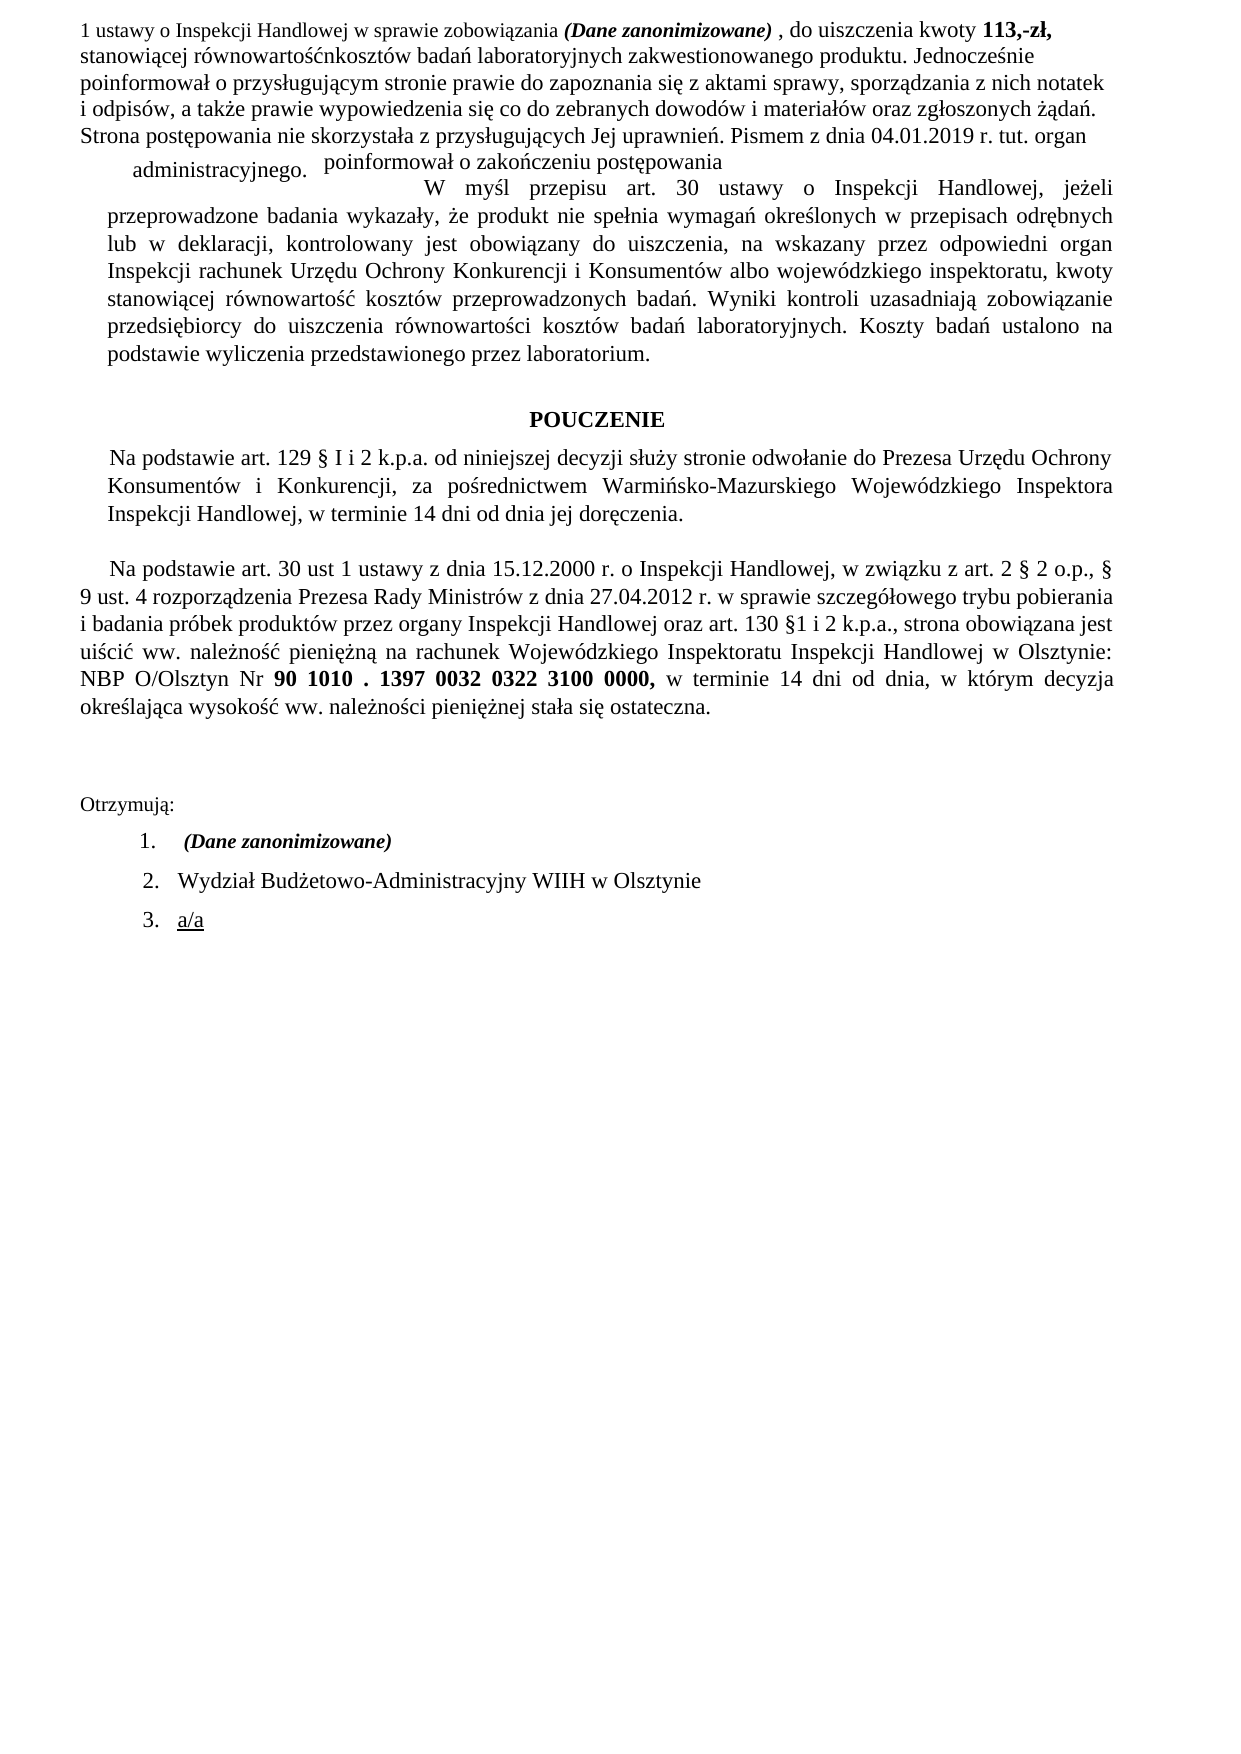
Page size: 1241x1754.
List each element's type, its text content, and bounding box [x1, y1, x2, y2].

text W myśl przepisu art. 30 ustawy o Inspekcji Handlowej, jeżeli przeprowadzone badania wykazały, że produkt nie spełnia wymagań określonych w przepisach odrębnych lub w deklaracji, kontrolowany jest obowiązany do uiszczenia, na wskazany przez odpowiedni organ Inspekcji rachunek Urzędu Ochrony Konkurencji i Konsumentów albo wojewódzkiego inspektoratu, kwoty stanowiącej równowartość kosztów przeprowadzonych badań. Wyniki kontroli uzasadniają zobowiązanie przedsiębiorcy do uiszczenia równowartości kosztów badań laboratoryjnych. Koszty badań ustalono na podstawie wyliczenia przedstawionego przez laboratorium. [107, 174, 1114, 366]
list Wydział Budżetowo-Administracyjny WIIH w Olsztynie [80, 867, 1114, 893]
list a/a [80, 907, 1114, 933]
text Na podstawie art. 30 ust 1 ustawy z dnia 15.12.2000 r. o Inspekcji Handlowej, w związku z art. 2 § 2 o.p., § 9 ust. 4 rozporządzenia Prezesa Rady Ministrów z dnia 27.04.2012 r. w sprawie szczegółowego trybu pobierania i badania próbek produktów przez organy Inspekcji Handlowej oraz art. 130 §1 i 2 k.p.a., strona obowiązana jest uiścić ww. należność pieniężną na rachunek Wojewódzkiego Inspektoratu Inspekcji Handlowej w Olsztynie: NBP O/Olsztyn Nr 90 1010 . 1397 0032 0322 3100 0000, w terminie 14 dni od dnia, w którym decyzja określająca wysokość ww. należności pieniężnej stała się ostateczna. [80, 555, 1114, 719]
text Na podstawie art. 129 § I i 2 k.p.a. od niniejszej decyzji służy stronie odwołanie do Prezesa Urzędu Ochrony Konsumentów i Konkurencji, za pośrednictwem Warmińsko-Mazurskiego Wojewódzkiego Inspektora Inspekcji Handlowej, w terminie 14 dni od dnia jej doręczenia. [107, 444, 1114, 526]
list (Dane zanonimizowane) [139, 828, 1114, 854]
text POUCZENIE [80, 406, 1114, 432]
text 1 ustawy o Inspekcji Handlowej w sprawie zobowiązania (Dane zanonimizowane) , do uiszczenia kwoty 113,-zł, stanowiącej równowartośćnkosztów badań laboratoryjnych zakwestionowanego produktu. Jednocześnie poinformował o przysługującym stronie prawie do zapoznania się z aktami sprawy, sporządzania z nich notatek i odpisów, a także prawie wypowiedzenia się co do zebranych dowodów i materiałów oraz zgłoszonych żądań. Strona postępowania nie skorzystała z przysługujących Jej uprawnień. Pismem z dnia 04.01.2019 r. tut. organ poinformował o zakończeniu postępowania [80, 16, 1114, 174]
text Otrzymują: [80, 792, 1114, 816]
